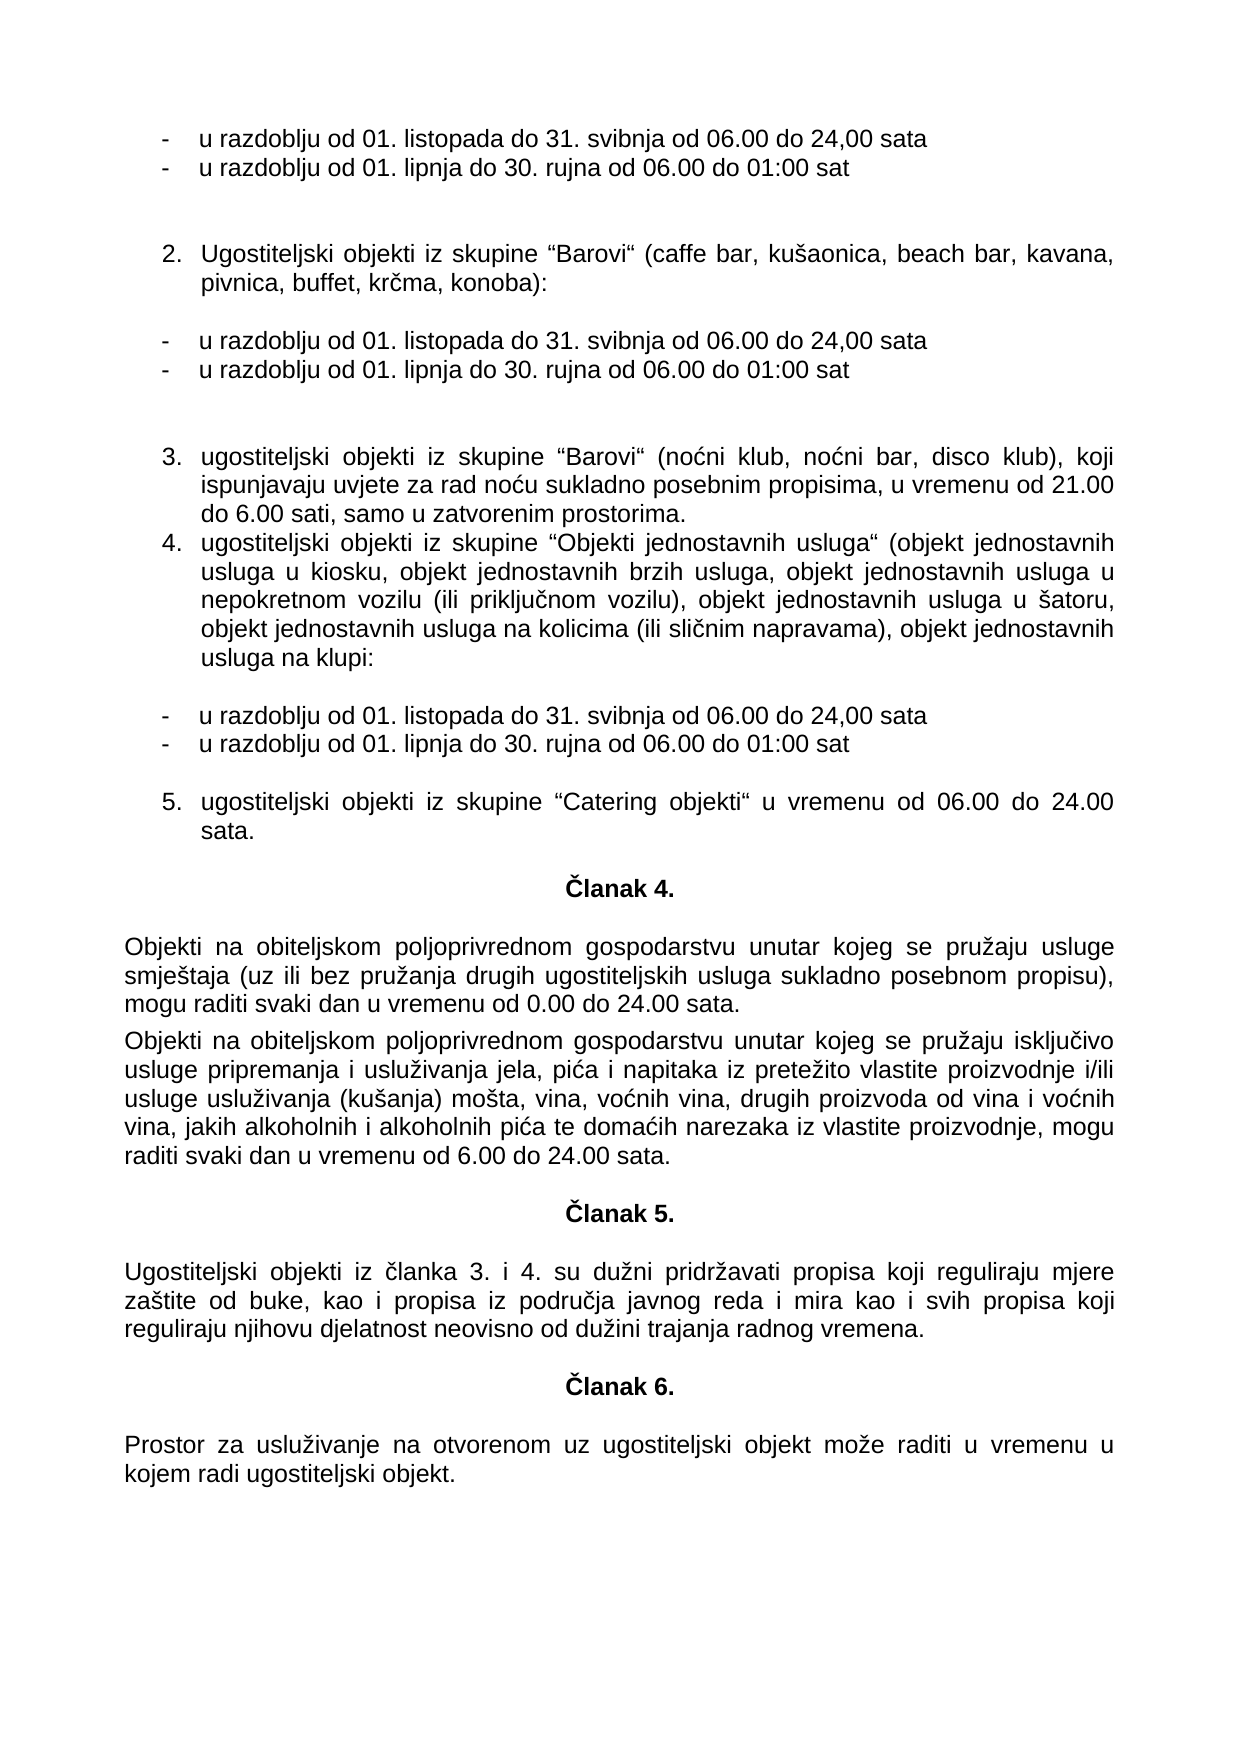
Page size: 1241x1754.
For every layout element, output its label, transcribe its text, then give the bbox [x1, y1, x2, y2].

text Objekti na obiteljskom poljoprivrednom gospodarstvu unutar kojeg se pružaju usluge smještaja (uz ili bez pružanja drugih ugostiteljskih usluga sukladno posebnom propisu), mogu raditi svaki dan u vremenu od 0.00 do 24.00 sata. [124, 932, 1116, 1018]
list Ugostiteljski objekti iz skupine “Barovi“ (caffe bar, kušaonica, beach bar, kavana, pivnica, buffet, krčma, konoba): [162, 239, 1116, 297]
text Članak 6. [124, 1372, 1116, 1401]
list u razdoblju od 01. lipnja do 30. rujna od 06.00 do 01:00 sat [161, 729, 1116, 758]
list ugostiteljski objekti iz skupine “Catering objekti“ u vremenu od 06.00 do 24.00 sata. [162, 787, 1116, 845]
text Prostor za usluživanje na otvorenom uz ugostiteljski objekt može raditi u vremenu u kojem radi ugostiteljski objekt. [124, 1430, 1116, 1488]
text Objekti na obiteljskom poljoprivrednom gospodarstvu unutar kojeg se pružaju isključivo usluge pripremanja i usluživanja jela, pića i napitaka iz pretežito vlastite proizvodnje i/ili usluge usluživanja (kušanja) mošta, vina, voćnih vina, drugih proizvoda od vina i voćnih vina, jakih alkoholnih i alkoholnih pića te domaćih narezaka iz vlastite proizvodnje, mogu raditi svaki dan u vremenu od 6.00 do 24.00 sata. [124, 1026, 1116, 1170]
text Članak 5. [124, 1199, 1116, 1228]
list u razdoblju od 01. lipnja do 30. rujna od 06.00 do 01:00 sat [161, 153, 1116, 182]
text Članak 4. [124, 874, 1116, 903]
list ugostiteljski objekti iz skupine “Barovi“ (noćni klub, noćni bar, disco klub), koji ispunjavaju uvjete za rad noću sukladno posebnim propisima, u vremenu od 21.00 do 6.00 sati, samo u zatvorenim prostorima. [162, 442, 1116, 528]
text Ugostiteljski objekti iz članka 3. i 4. su dužni pridržavati propisa koji reguliraju mjere zaštite od buke, kao i propisa iz područja javnog reda i mira kao i svih propisa koji reguliraju njihovu djelatnost neovisno od dužini trajanja radnog vremena. [124, 1257, 1116, 1343]
list u razdoblju od 01. listopada do 31. svibnja od 06.00 do 24,00 sata [161, 124, 1116, 153]
list u razdoblju od 01. listopada do 31. svibnja od 06.00 do 24,00 sata [161, 326, 1116, 355]
list u razdoblju od 01. listopada do 31. svibnja od 06.00 do 24,00 sata [161, 701, 1116, 729]
list ugostiteljski objekti iz skupine “Objekti jednostavnih usluga“ (objekt jednostavnih usluga u kiosku, objekt jednostavnih brzih usluga, objekt jednostavnih usluga u nepokretnom vozilu (ili priključnom vozilu), objekt jednostavnih usluga u šatoru, objekt jednostavnih usluga na kolicima (ili sličnim napravama), objekt jednostavnih usluga na klupi: [162, 528, 1116, 672]
list u razdoblju od 01. lipnja do 30. rujna od 06.00 do 01:00 sat [161, 355, 1116, 384]
